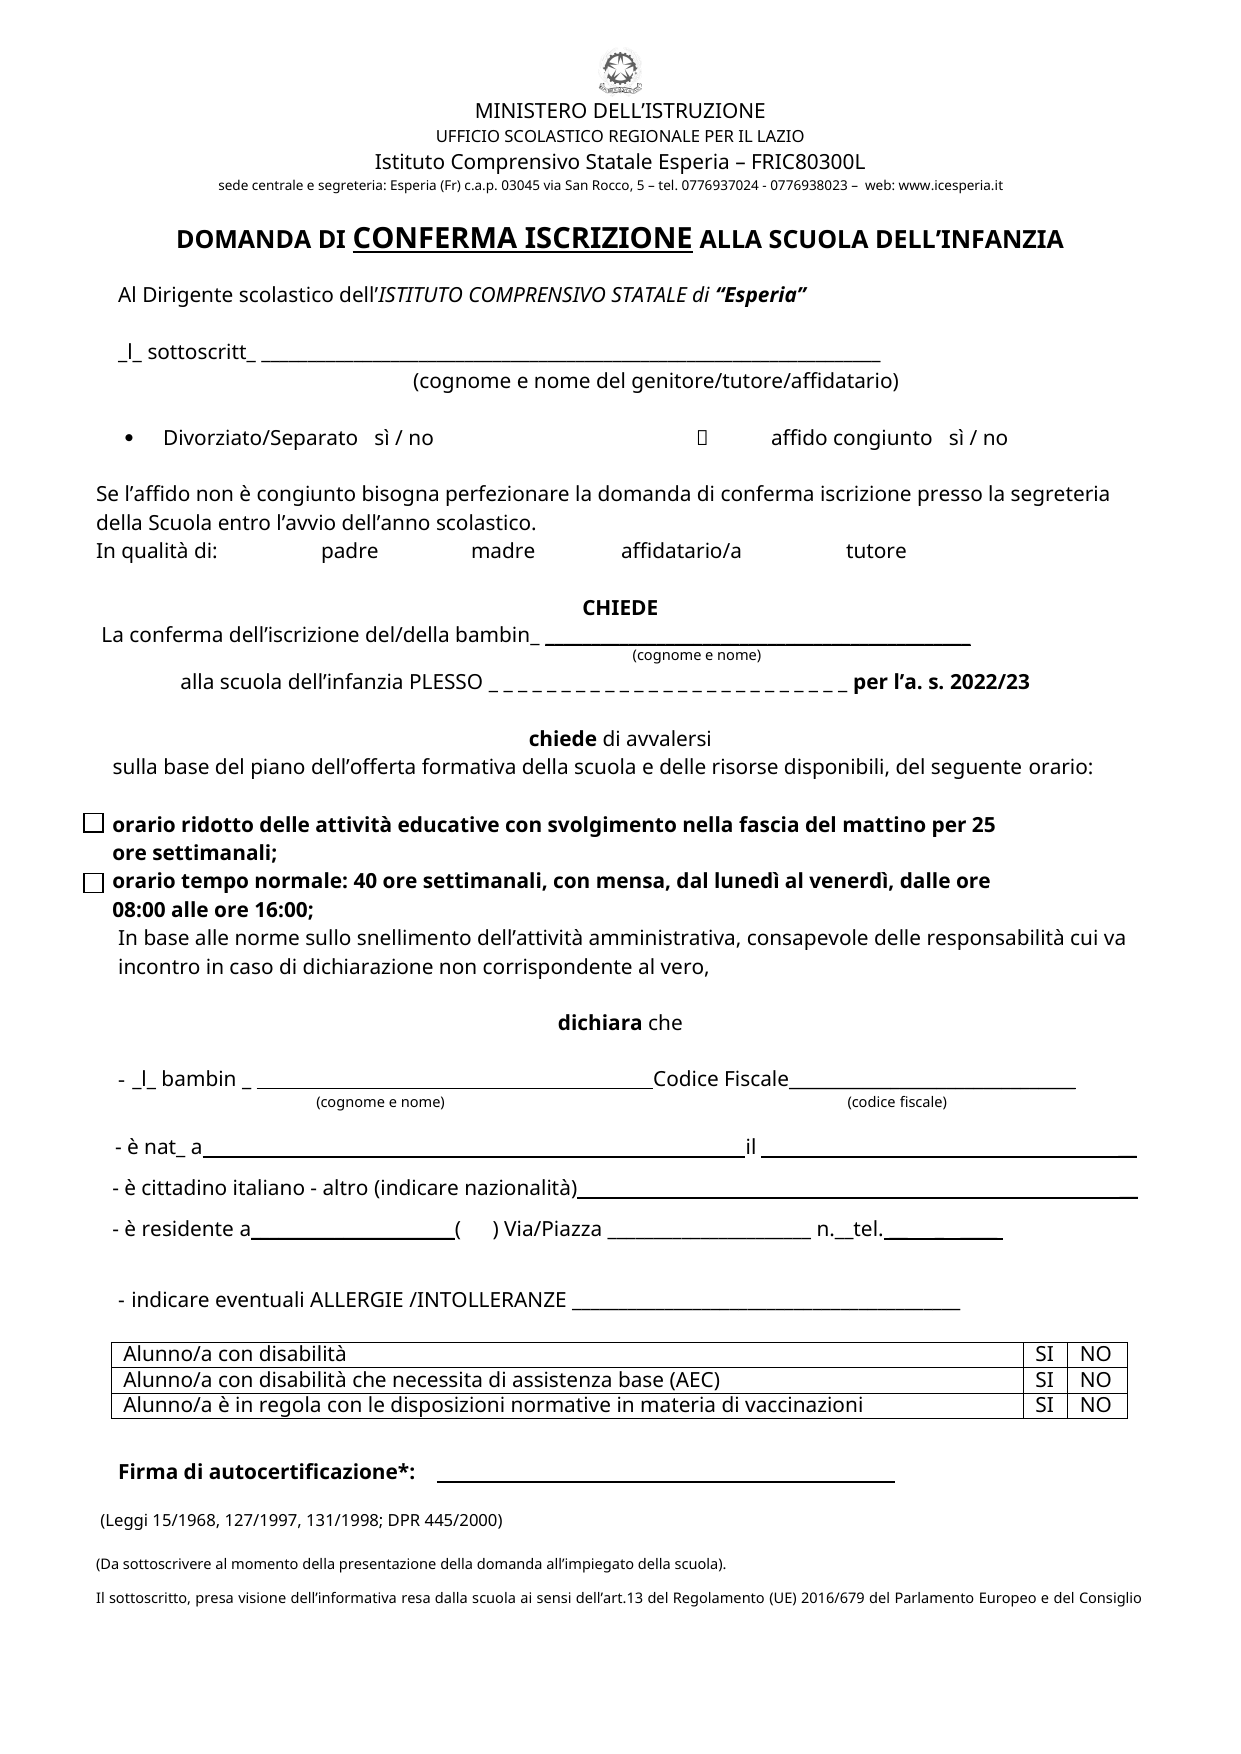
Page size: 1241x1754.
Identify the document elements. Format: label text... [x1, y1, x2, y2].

text (cognome e nome del genitore/tutore/affidatario) [413, 366, 1144, 394]
subtitle - è residente a______________________( ) Via/Piazza ______________________ n.__tel. __ _ ____ [96, 1214, 1126, 1243]
table_header Alunno/a con disabilità [112, 1343, 1023, 1367]
text CHIEDE [331, 594, 909, 621]
text (cognome e nome) (codice fiscale) [118, 1092, 1144, 1112]
subtitle In base alle norme sullo snellimento dell’attività amministrativa, consapevole delle responsabilità cui va incontro in caso di dichiarazione non corrispondente al vero, [118, 923, 1144, 980]
table_cell Alunno/a con disabilità che necessita di assistenza base (AEC) [112, 1368, 1023, 1393]
subtitle DOMANDA DI CONFERMA ISCRIZIONE ALLA SCUOLA DELL’INFANZIA [96, 217, 1144, 257]
title MINISTERO DELL’ISTRUZIONE [96, 96, 1144, 125]
title Istituto Comprensivo Statale Esperia – FRIC80300L [96, 147, 1144, 176]
table_cell NO [1068, 1394, 1127, 1418]
text alla scuola dell’infanzia PLESSO _________________________per l’a. s. 2022/23 [96, 663, 1114, 696]
text orario ridotto delle attività educative con svolgimento nella fascia del mattino per 25 [96, 810, 1114, 838]
text chiede di avvalersi [331, 724, 909, 752]
text Firma di autocertificazione*: [118, 1457, 1144, 1486]
text (cognome e nome) [307, 648, 908, 663]
text In qualità di: padre madre affidatario/a tutore [96, 536, 1144, 565]
text (Leggi 15/1968, 127/1997, 131/1998; DPR 445/2000) [96, 1508, 1144, 1531]
text ore settimanali; [96, 838, 1114, 867]
subtitle - è nat_ a il __ [104, 1132, 1144, 1161]
subtitle _l_ bambin _ Codice Fiscale_______________________________ [118, 1064, 1144, 1092]
title UFFICIO SCOLASTICO REGIONALE PER IL LAZIO [96, 125, 1144, 147]
text dichiara che [331, 1009, 909, 1036]
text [96, 1588, 1144, 1608]
list indicare eventuali ALLERGIE /INTOLLERANZE __________________________________________ [118, 1285, 1144, 1313]
subtitle sulla base del piano dell’offerta formativa della scuola e delle risorse disponibili, del seguente orario: [96, 752, 1110, 781]
title sede centrale e segreteria: Esperia (Fr) c.a.p. 03045 via San Rocco, 5 – tel. 0776937024 - 0776938023 – web: www.icesperia.it [77, 176, 1144, 194]
text orario tempo normale: 40 ore settimanali, con mensa, dal lunedì al venerdì, dalle ore [96, 867, 1114, 895]
subtitle _l_ sottoscritt_ ___________________________________________________________________ [118, 337, 1144, 366]
list Divorziato/Separato sì / no  affido congiunto sì / no [125, 423, 1144, 451]
text - è cittadino italiano - altro (indicare nazionalità) __ [96, 1173, 1144, 1202]
text Se l’affido non è congiunto bisogna perfezionare la domanda di conferma iscrizione presso la segreteria della Scuola entro l’avvio dell’anno scolastico. [96, 479, 1144, 536]
text (Da sottoscrivere al momento della presentazione della domanda all’impiegato della scuola). [96, 1554, 1144, 1574]
table_cell SI [1024, 1394, 1067, 1418]
table_cell Alunno/a è in regola con le disposizioni normative in materia di vaccinazioni [112, 1394, 1023, 1418]
subtitle La conferma dell’iscrizione del/della bambin_ ______________________________________________ [96, 621, 1139, 648]
table_header SI [1024, 1343, 1067, 1367]
text 08:00 alle ore 16:00; [96, 895, 1114, 923]
text Al Dirigente scolastico dell’ISTITUTO COMPRENSIVO STATALE di “Esperia” [118, 281, 1144, 309]
table_cell SI [1024, 1368, 1067, 1393]
table_cell NO [1068, 1368, 1127, 1393]
table_header NO [1068, 1343, 1127, 1367]
